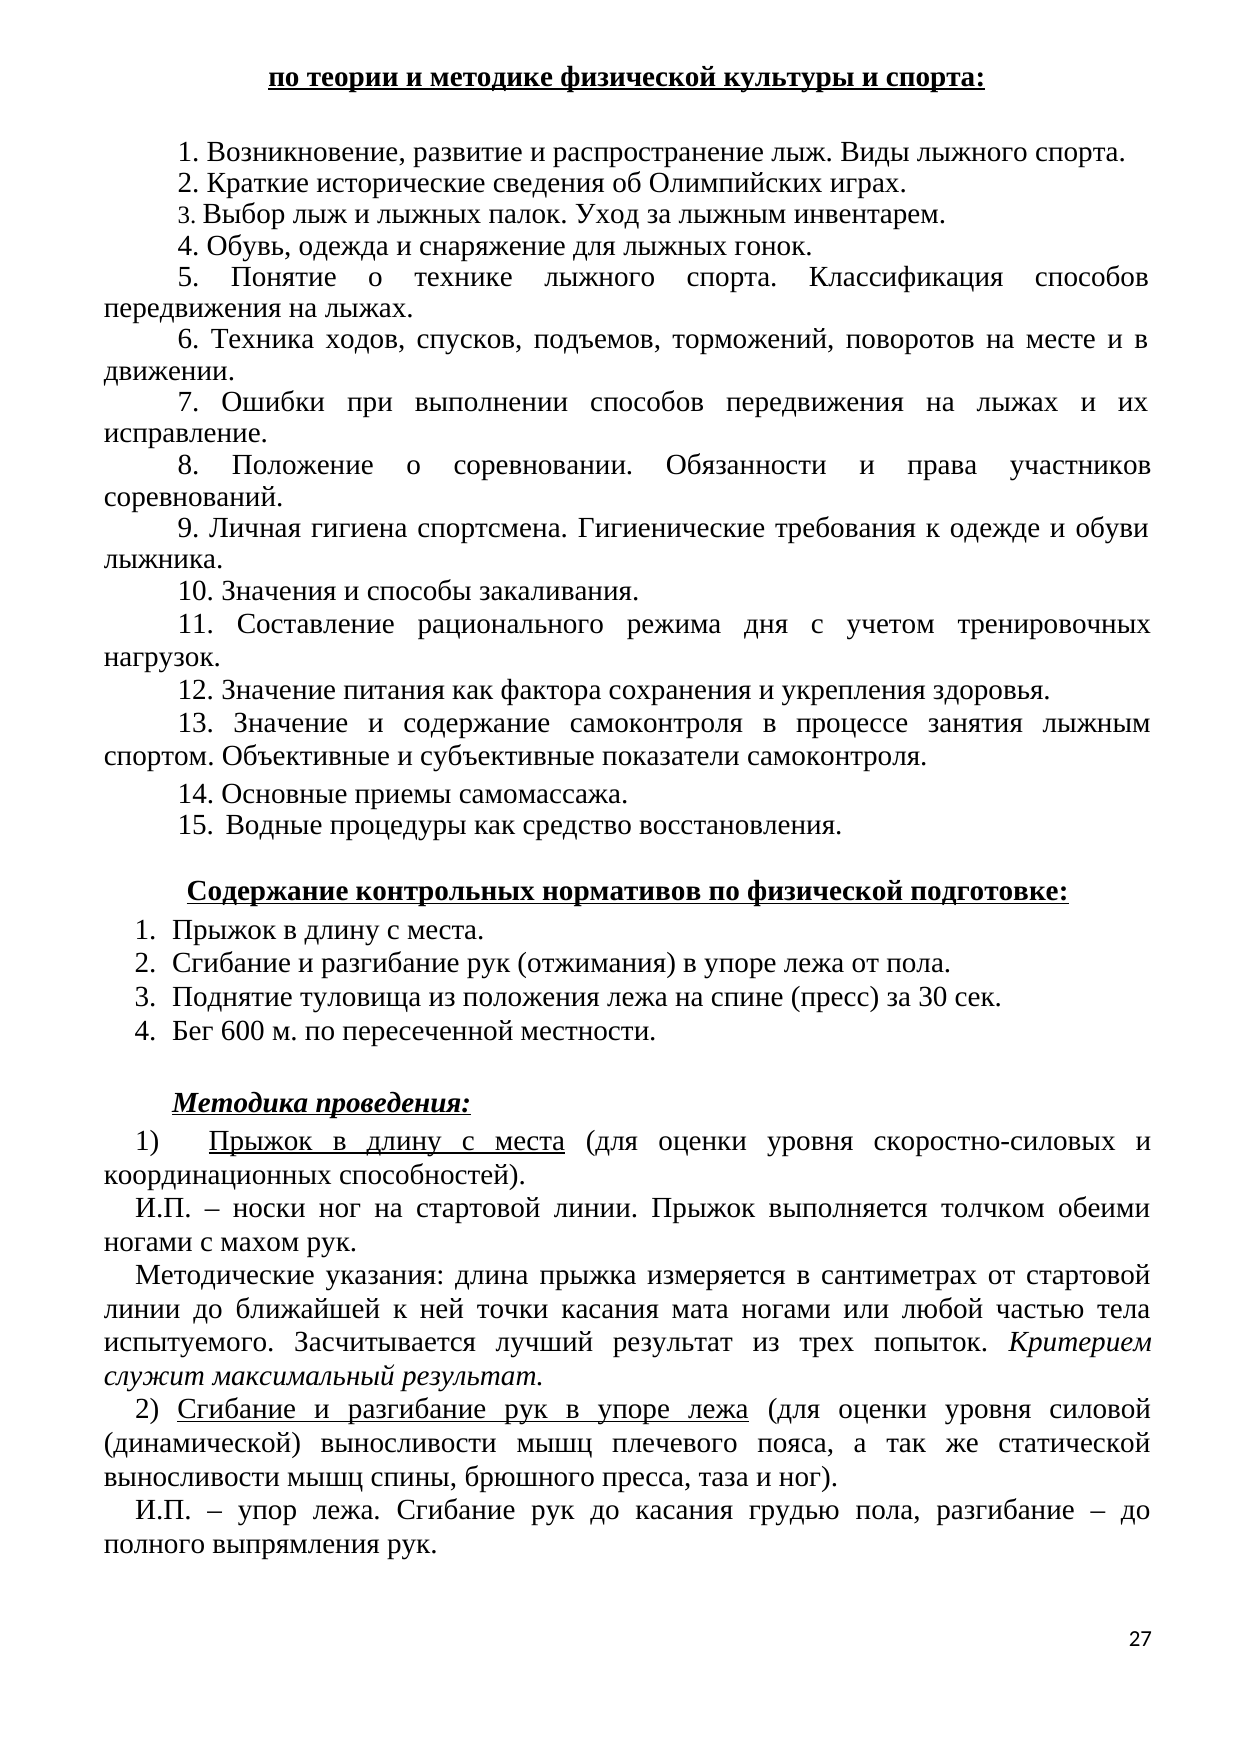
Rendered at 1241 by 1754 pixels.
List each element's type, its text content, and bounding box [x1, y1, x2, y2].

text 3. Выбор лыж и лыжных палок. Уход за лыжным инвентарем. [103, 198, 1149, 229]
text 14. Основные приемы самомассажа. [141, 778, 1152, 809]
list Сгибание и разгибание рук (отжимания) в упоре лежа от пола. [134, 946, 1152, 979]
text 9. Личная гигиена спортсмена. Гигиенические требования к одежде и обуви лыжника. [103, 512, 1149, 574]
text 8. Положение о соревновании. Обязанности и права участников соревнований. [103, 449, 1152, 512]
text 13. Значение и содержание самоконтроля в процессе занятия лыжным спортом. Объективные и субъективные показатели самоконтроля. [103, 706, 1152, 772]
text по теории и методике физической культуры и спорта: [103, 59, 1149, 93]
list Прыжок в длину с места. [134, 912, 1152, 946]
text 7. Ошибки при выполнении способов передвижения на лыжах и их исправление. [103, 386, 1149, 449]
text 12. Значение питания как фактора сохранения и укрепления здоровья. [103, 673, 1152, 706]
list Поднятие туловища из положения лежа на спине (пресс) за 30 сек. [134, 979, 1152, 1013]
text 11. Составление рационального режима дня с учетом тренировочных нагрузок. [103, 607, 1152, 673]
text 2) Сгибание и разгибание рук в упоре лежа (для оценки уровня силовой (динамической) выносливости мышц плечевого пояса, а так же статической выносливости мышц спины, брюшного пресса, таза и ног). [103, 1392, 1152, 1492]
text И.П. – упор лежа. Сгибание рук до касания грудью пола, разгибание – до полного выпрямления рук. [103, 1492, 1152, 1559]
text Методические указания: длина прыжка измеряется в сантиметрах от стартовой линии до ближайшей к ней точки касания мата ногами или любой частью тела испытуемого. Засчитывается лучший результат из трех попыток. Критерием служит максимальный результат. [103, 1257, 1152, 1392]
text Содержание контрольных нормативов по физической подготовке: [103, 873, 1152, 907]
text 5. Понятие о технике лыжного спорта. Классификация способов передвижения на лыжах. [103, 261, 1149, 324]
text 1. Возникновение, развитие и распространение лыж. Виды лыжного спорта. [103, 136, 1149, 167]
list Водные процедуры как средство восстановления. [177, 809, 1152, 840]
text 6. Техника ходов, спусков, подъемов, торможений, поворотов на месте и в движении. [103, 324, 1149, 386]
text Методика проведения: [172, 1085, 1149, 1118]
text И.П. – носки ног на стартовой линии. Прыжок выполняется толчком обеими ногами с махом рук. [103, 1190, 1152, 1257]
list Бег 600 м. по пересеченной местности. [134, 1013, 1152, 1046]
text 4. Обувь, одежда и снаряжение для лыжных гонок. [103, 229, 1149, 261]
text 2. Краткие исторические сведения об Олимпийских играх. [103, 167, 1149, 198]
text 1) Прыжок в длину с места (для оценки уровня скоростно-силовых и координационных способностей). [103, 1123, 1152, 1190]
text 10. Значения и способы закаливания. [103, 574, 1152, 607]
